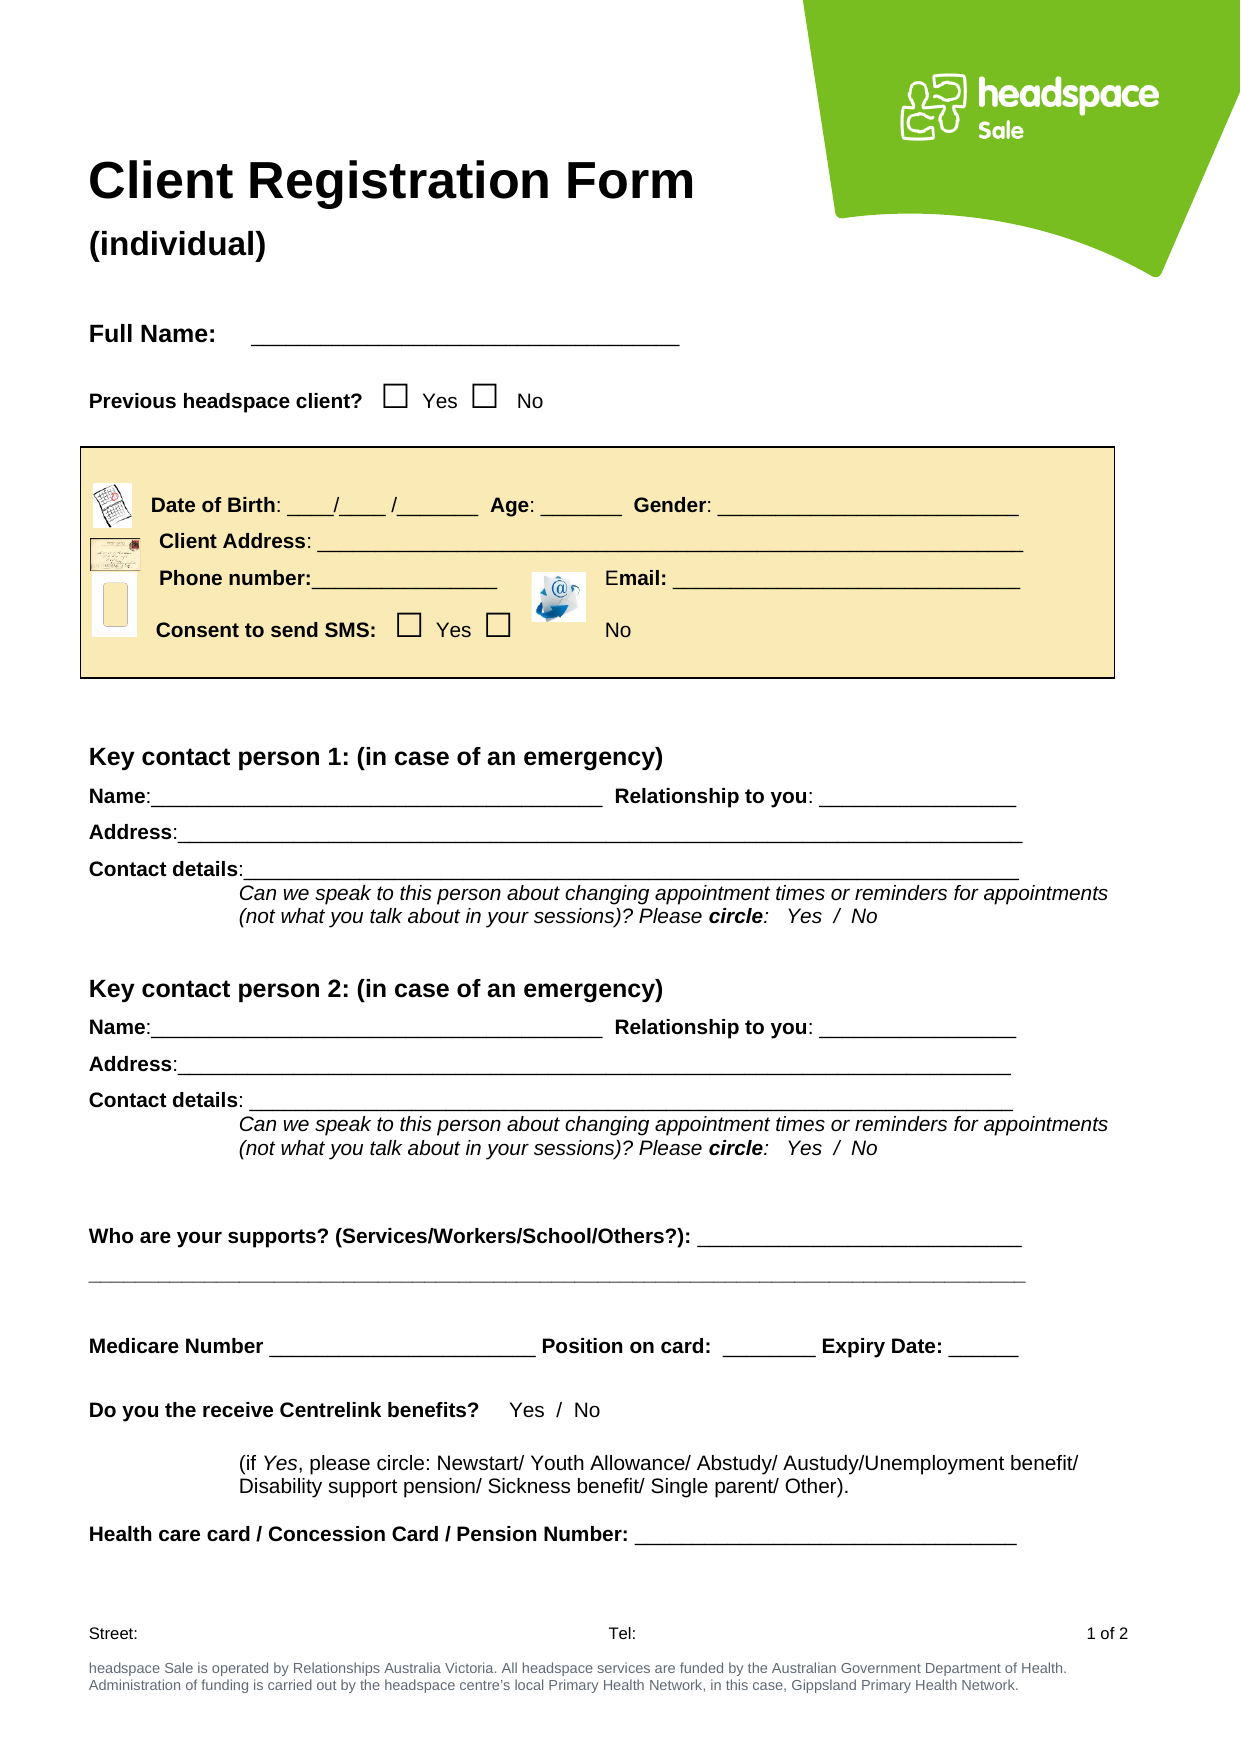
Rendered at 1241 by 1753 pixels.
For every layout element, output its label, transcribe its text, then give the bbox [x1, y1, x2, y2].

text _________________________________________________________________________________ [89, 1261, 1128, 1285]
text Address:_________________________________________________________________________ [89, 820, 1128, 844]
text Name:_______________________________________ Relationship to you: _________________ [89, 783, 1118, 807]
text (if Yes, please circle: Newstart/ Youth Allowance/ Abstudy/ Austudy/Unemployment benefit/ Disability support pension/ Sickness benefit/ Single parent/ Other). [239, 1450, 1128, 1498]
text Name:_______________________________________ Relationship to you: _________________ [89, 1015, 1118, 1039]
picture [92, 483, 132, 528]
text Date of Birth: ____/____ /_______ Age: _______ Gender: __________________________ [132, 492, 1128, 516]
text Contact details: __________________________________________________________________ [89, 1088, 1128, 1112]
text Client Address: _____________________________________________________________ [89, 529, 1128, 553]
text Full Name: _____________________________________ [89, 319, 1128, 348]
text Consent to send SMS: Yes No [89, 602, 1128, 647]
picture [90, 538, 141, 571]
subtitle Client Registration Form (individual) [89, 150, 1128, 262]
picture [531, 572, 586, 622]
text Phone number:________________ Email: ______________________________ [89, 565, 1128, 589]
text Key contact person 1: (in case of an emergency) [89, 742, 1128, 771]
text Address:________________________________________________________________________ [89, 1051, 1128, 1075]
text Who are your supports? (Services/Workers/School/Others?): ____________________________ [89, 1224, 1128, 1248]
picture [890, 69, 1169, 145]
text Can we speak to this person about changing appointment times or reminders for appointments (not what you talk about in your sessions)? Please circle: Yes / No [239, 1112, 1128, 1160]
text Do you the receive Centrelink benefits? Yes / No [89, 1398, 1128, 1422]
text Contact details:___________________________________________________________________ [89, 856, 1128, 880]
text Previous headspace client? Yes No [89, 373, 1128, 418]
text Key contact person 2: (in case of an emergency) [89, 974, 1128, 1002]
text Medicare Number _______________________ Position on card: ________ Expiry Date: ______ [89, 1334, 1128, 1358]
text Can we speak to this person about changing appointment times or reminders for appointments (not what you talk about in your sessions)? Please circle: Yes / No [239, 880, 1128, 928]
text Health care card / Concession Card / Pension Number: _________________________________ [89, 1522, 1128, 1546]
